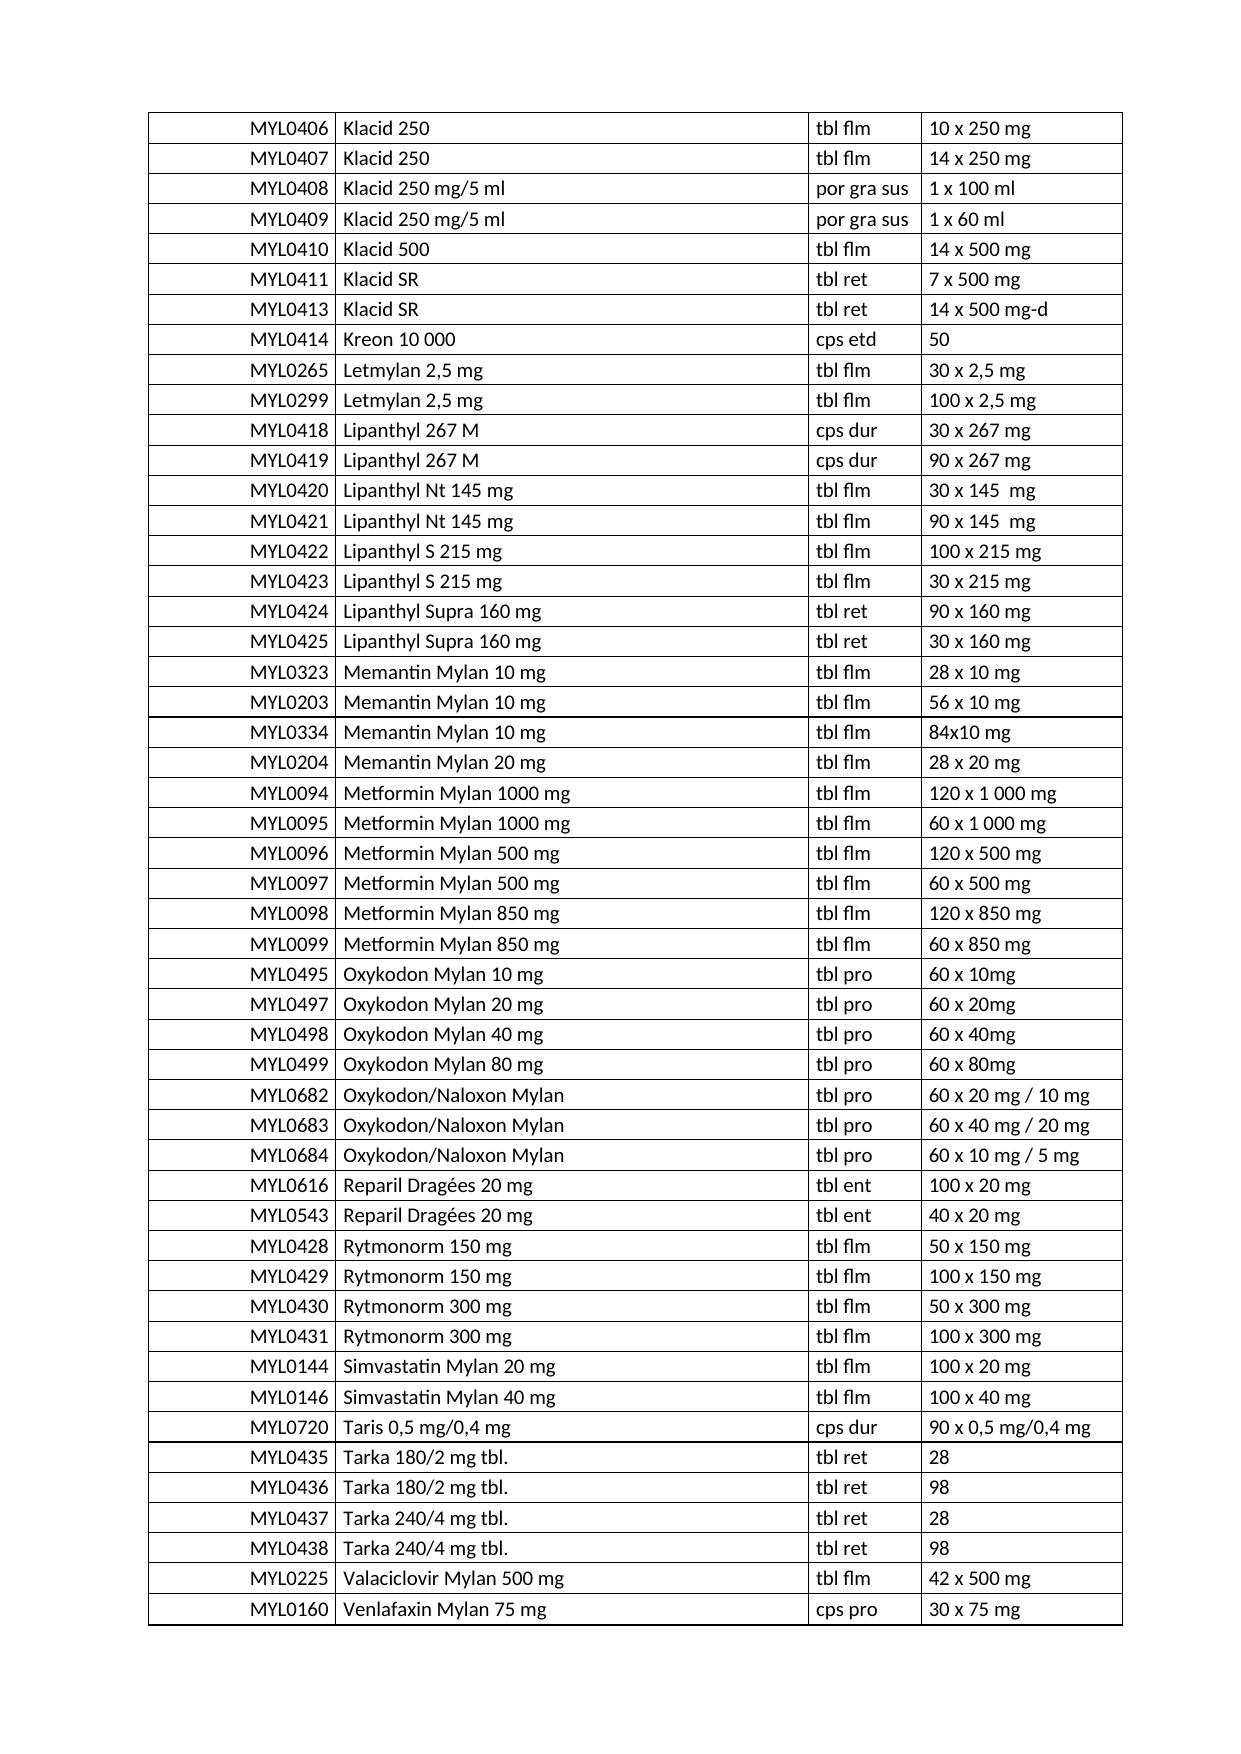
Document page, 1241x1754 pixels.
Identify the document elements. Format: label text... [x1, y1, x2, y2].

table_cell 120 x 850 mg [922, 899, 1122, 928]
table_cell MYL0409 [149, 204, 335, 233]
table_cell Letmylan 2,5 mg [336, 385, 808, 414]
table_cell Tarka 180/2 mg tbl. [336, 1473, 808, 1502]
table_cell tbl flm [809, 144, 921, 173]
table_cell 50 x 300 mg [922, 1291, 1122, 1321]
table_cell Klacid 250 [336, 144, 808, 173]
table_cell 7 x 500 mg [922, 264, 1122, 293]
table_cell MYL0414 [149, 325, 335, 354]
table_cell Reparil Dragées 20 mg [336, 1171, 808, 1200]
table_cell Klacid 500 [336, 234, 808, 263]
table_cell MYL0203 [149, 687, 335, 716]
table_cell tbl flm [809, 869, 921, 898]
table_cell Klacid 250 mg/5 ml [336, 204, 808, 233]
table_cell 30 x 75 mg [922, 1594, 1122, 1624]
table_cell tbl flm [809, 566, 921, 596]
table_cell tbl ent [809, 1171, 921, 1200]
table_cell Oxykodon/Naloxon Mylan [336, 1080, 808, 1109]
table_cell MYL0334 [149, 718, 335, 747]
table_cell tbl pro [809, 989, 921, 1018]
table_cell cps dur [809, 1412, 921, 1441]
table_cell 30 x 215 mg [922, 566, 1122, 596]
table_cell Kreon 10 000 [336, 325, 808, 354]
table_cell MYL0411 [149, 264, 335, 293]
table_cell tbl flm [809, 355, 921, 384]
table_cell 30 x 267 mg [922, 415, 1122, 444]
table_cell tbl flm [809, 808, 921, 837]
table_cell MYL0422 [149, 536, 335, 565]
table_cell MYL0499 [149, 1050, 335, 1079]
table_cell tbl flm [809, 385, 921, 414]
table_cell 28 x 20 mg [922, 748, 1122, 777]
table_cell tbl flm [809, 687, 921, 716]
table_cell Tarka 180/2 mg tbl. [336, 1443, 808, 1472]
table_cell tbl flm [809, 1382, 921, 1411]
table_cell Oxykodon/Naloxon Mylan [336, 1140, 808, 1169]
table_cell 100 x 20 mg [922, 1352, 1122, 1381]
table_cell tbl ret [809, 597, 921, 626]
table_cell Lipanthyl Nt 145 mg [336, 476, 808, 505]
table_cell MYL0098 [149, 899, 335, 928]
table_cell Reparil Dragées 20 mg [336, 1201, 808, 1230]
table_cell 100 x 20 mg [922, 1171, 1122, 1200]
table_cell Letmylan 2,5 mg [336, 355, 808, 384]
table_cell tbl pro [809, 1080, 921, 1109]
table_cell MYL0406 [149, 113, 335, 142]
table_cell Rytmonorm 300 mg [336, 1322, 808, 1351]
table_cell 30 x 2,5 mg [922, 355, 1122, 384]
table_cell por gra sus [809, 174, 921, 203]
table_cell tbl flm [809, 899, 921, 928]
table_cell Klacid SR [336, 295, 808, 324]
table_cell 90 x 160 mg [922, 597, 1122, 626]
table_cell 28 x 10 mg [922, 657, 1122, 686]
table_cell Rytmonorm 150 mg [336, 1231, 808, 1260]
table_cell tbl flm [809, 113, 921, 142]
table_cell cps dur [809, 415, 921, 444]
table_cell MYL0323 [149, 657, 335, 686]
table_cell MYL0418 [149, 415, 335, 444]
table_cell Oxykodon/Naloxon Mylan [336, 1110, 808, 1139]
table_cell MYL0408 [149, 174, 335, 203]
table_cell 120 x 1 000 mg [922, 778, 1122, 807]
table_cell MYL0497 [149, 989, 335, 1018]
table_cell MYL0683 [149, 1110, 335, 1139]
table_cell MYL0407 [149, 144, 335, 173]
table_cell MYL0094 [149, 778, 335, 807]
table_cell 42 x 500 mg [922, 1563, 1122, 1592]
table_cell Klacid 250 [336, 113, 808, 142]
table_cell MYL0265 [149, 355, 335, 384]
table_cell 60 x 1 000 mg [922, 808, 1122, 837]
table_cell Memantin Mylan 10 mg [336, 718, 808, 747]
table_cell Rytmonorm 150 mg [336, 1261, 808, 1290]
table_cell 40 x 20 mg [922, 1201, 1122, 1230]
table_cell tbl ret [809, 295, 921, 324]
table_cell MYL0099 [149, 929, 335, 958]
table_cell Simvastatin Mylan 20 mg [336, 1352, 808, 1381]
table_cell tbl pro [809, 1140, 921, 1169]
table_cell tbl ret [809, 1503, 921, 1532]
table_cell Klacid SR [336, 264, 808, 293]
table_cell 60 x 20 mg / 10 mg [922, 1080, 1122, 1109]
table_cell MYL0420 [149, 476, 335, 505]
table_cell Tarka 240/4 mg tbl. [336, 1533, 808, 1562]
table_cell por gra sus [809, 204, 921, 233]
table_cell MYL0429 [149, 1261, 335, 1290]
table_cell Memantin Mylan 10 mg [336, 657, 808, 686]
table_cell MYL0438 [149, 1533, 335, 1562]
table_cell tbl pro [809, 959, 921, 988]
table_cell MYL0421 [149, 506, 335, 535]
table_cell MYL0682 [149, 1080, 335, 1109]
table_cell Valaciclovir Mylan 500 mg [336, 1563, 808, 1592]
table_cell tbl flm [809, 929, 921, 958]
table_cell 30 x 145 mg [922, 476, 1122, 505]
table_cell 90 x 145 mg [922, 506, 1122, 535]
table_cell 60 x 40mg [922, 1020, 1122, 1049]
table_cell 14 x 250 mg [922, 144, 1122, 173]
table_cell tbl pro [809, 1110, 921, 1139]
table_cell 100 x 215 mg [922, 536, 1122, 565]
table_cell tbl ret [809, 1473, 921, 1502]
table_cell Lipanthyl S 215 mg [336, 536, 808, 565]
table_cell 90 x 267 mg [922, 446, 1122, 475]
table_cell tbl flm [809, 1322, 921, 1351]
table_cell Lipanthyl 267 M [336, 446, 808, 475]
table_cell MYL0720 [149, 1412, 335, 1441]
table_cell MYL0684 [149, 1140, 335, 1169]
table_cell Lipanthyl Nt 145 mg [336, 506, 808, 535]
table_cell MYL0435 [149, 1443, 335, 1472]
table_cell MYL0225 [149, 1563, 335, 1592]
table_cell 60 x 850 mg [922, 929, 1122, 958]
table_cell Metformin Mylan 500 mg [336, 869, 808, 898]
table_cell 60 x 40 mg / 20 mg [922, 1110, 1122, 1139]
table_cell 60 x 80mg [922, 1050, 1122, 1079]
table_cell Metformin Mylan 850 mg [336, 929, 808, 958]
table_cell tbl ent [809, 1201, 921, 1230]
table_cell Oxykodon Mylan 10 mg [336, 959, 808, 988]
table_cell MYL0436 [149, 1473, 335, 1502]
table_cell 100 x 2,5 mg [922, 385, 1122, 414]
table_cell tbl ret [809, 627, 921, 656]
table_cell MYL0437 [149, 1503, 335, 1532]
table_cell tbl ret [809, 1443, 921, 1472]
table_cell tbl flm [809, 536, 921, 565]
table_cell tbl flm [809, 718, 921, 747]
table_cell Lipanthyl Supra 160 mg [336, 627, 808, 656]
table_cell tbl flm [809, 1261, 921, 1290]
table_cell 28 [922, 1443, 1122, 1472]
table_cell MYL0096 [149, 838, 335, 867]
table_cell Lipanthyl 267 M [336, 415, 808, 444]
table_cell tbl flm [809, 1563, 921, 1592]
table_cell MYL0428 [149, 1231, 335, 1260]
table_cell tbl flm [809, 476, 921, 505]
table_cell 98 [922, 1473, 1122, 1502]
table_cell 14 x 500 mg-d [922, 295, 1122, 324]
table_cell MYL0495 [149, 959, 335, 988]
table_cell tbl flm [809, 657, 921, 686]
table_cell Venlafaxin Mylan 75 mg [336, 1594, 808, 1624]
table_cell 60 x 10 mg / 5 mg [922, 1140, 1122, 1169]
table_cell MYL0430 [149, 1291, 335, 1321]
table_cell 90 x 0,5 mg/0,4 mg [922, 1412, 1122, 1441]
table_cell tbl flm [809, 778, 921, 807]
table_cell MYL0543 [149, 1201, 335, 1230]
table_cell Taris 0,5 mg/0,4 mg [336, 1412, 808, 1441]
table_cell MYL0498 [149, 1020, 335, 1049]
table_cell MYL0146 [149, 1382, 335, 1411]
table_cell 14 x 500 mg [922, 234, 1122, 263]
table_cell 10 x 250 mg [922, 113, 1122, 142]
table_cell 56 x 10 mg [922, 687, 1122, 716]
table_cell Klacid 250 mg/5 ml [336, 174, 808, 203]
table_cell 1 x 60 ml [922, 204, 1122, 233]
table_cell MYL0431 [149, 1322, 335, 1351]
table_cell tbl flm [809, 748, 921, 777]
table_cell Metformin Mylan 1000 mg [336, 808, 808, 837]
table_cell tbl pro [809, 1050, 921, 1079]
table_cell Metformin Mylan 500 mg [336, 838, 808, 867]
table_cell MYL0423 [149, 566, 335, 596]
table_cell cps etd [809, 325, 921, 354]
table_cell cps dur [809, 446, 921, 475]
table_cell MYL0160 [149, 1594, 335, 1624]
table_cell tbl flm [809, 838, 921, 867]
table_cell Memantin Mylan 10 mg [336, 687, 808, 716]
table_cell MYL0097 [149, 869, 335, 898]
table_cell Metformin Mylan 850 mg [336, 899, 808, 928]
table_cell MYL0144 [149, 1352, 335, 1381]
table_cell tbl flm [809, 506, 921, 535]
table_cell tbl ret [809, 264, 921, 293]
table_cell Oxykodon Mylan 80 mg [336, 1050, 808, 1079]
table_cell 100 x 40 mg [922, 1382, 1122, 1411]
table_cell MYL0425 [149, 627, 335, 656]
table_cell tbl flm [809, 1352, 921, 1381]
table_cell MYL0299 [149, 385, 335, 414]
table_cell Lipanthyl S 215 mg [336, 566, 808, 596]
table_cell MYL0410 [149, 234, 335, 263]
table_cell 50 [922, 325, 1122, 354]
table_cell 60 x 10mg [922, 959, 1122, 988]
table_cell tbl flm [809, 234, 921, 263]
table_cell cps pro [809, 1594, 921, 1624]
table_cell Rytmonorm 300 mg [336, 1291, 808, 1321]
table_cell Simvastatin Mylan 40 mg [336, 1382, 808, 1411]
table_cell tbl ret [809, 1533, 921, 1562]
table_cell 28 [922, 1503, 1122, 1532]
table_cell 60 x 20mg [922, 989, 1122, 1018]
table_cell 100 x 150 mg [922, 1261, 1122, 1290]
table_cell MYL0095 [149, 808, 335, 837]
table_cell Oxykodon Mylan 40 mg [336, 1020, 808, 1049]
table_cell 84x10 mg [922, 718, 1122, 747]
table_cell 50 x 150 mg [922, 1231, 1122, 1260]
table_cell MYL0419 [149, 446, 335, 475]
table_cell MYL0424 [149, 597, 335, 626]
table_cell 120 x 500 mg [922, 838, 1122, 867]
table_cell Lipanthyl Supra 160 mg [336, 597, 808, 626]
table_cell 98 [922, 1533, 1122, 1562]
table_cell MYL0413 [149, 295, 335, 324]
table_cell MYL0204 [149, 748, 335, 777]
table_cell 30 x 160 mg [922, 627, 1122, 656]
table_cell tbl flm [809, 1291, 921, 1321]
table_cell Oxykodon Mylan 20 mg [336, 989, 808, 1018]
table_cell tbl pro [809, 1020, 921, 1049]
table_cell Metformin Mylan 1000 mg [336, 778, 808, 807]
table_cell 1 x 100 ml [922, 174, 1122, 203]
table_cell MYL0616 [149, 1171, 335, 1200]
table_cell tbl flm [809, 1231, 921, 1260]
table_cell 60 x 500 mg [922, 869, 1122, 898]
table_cell 100 x 300 mg [922, 1322, 1122, 1351]
table_cell Memantin Mylan 20 mg [336, 748, 808, 777]
table_cell Tarka 240/4 mg tbl. [336, 1503, 808, 1532]
